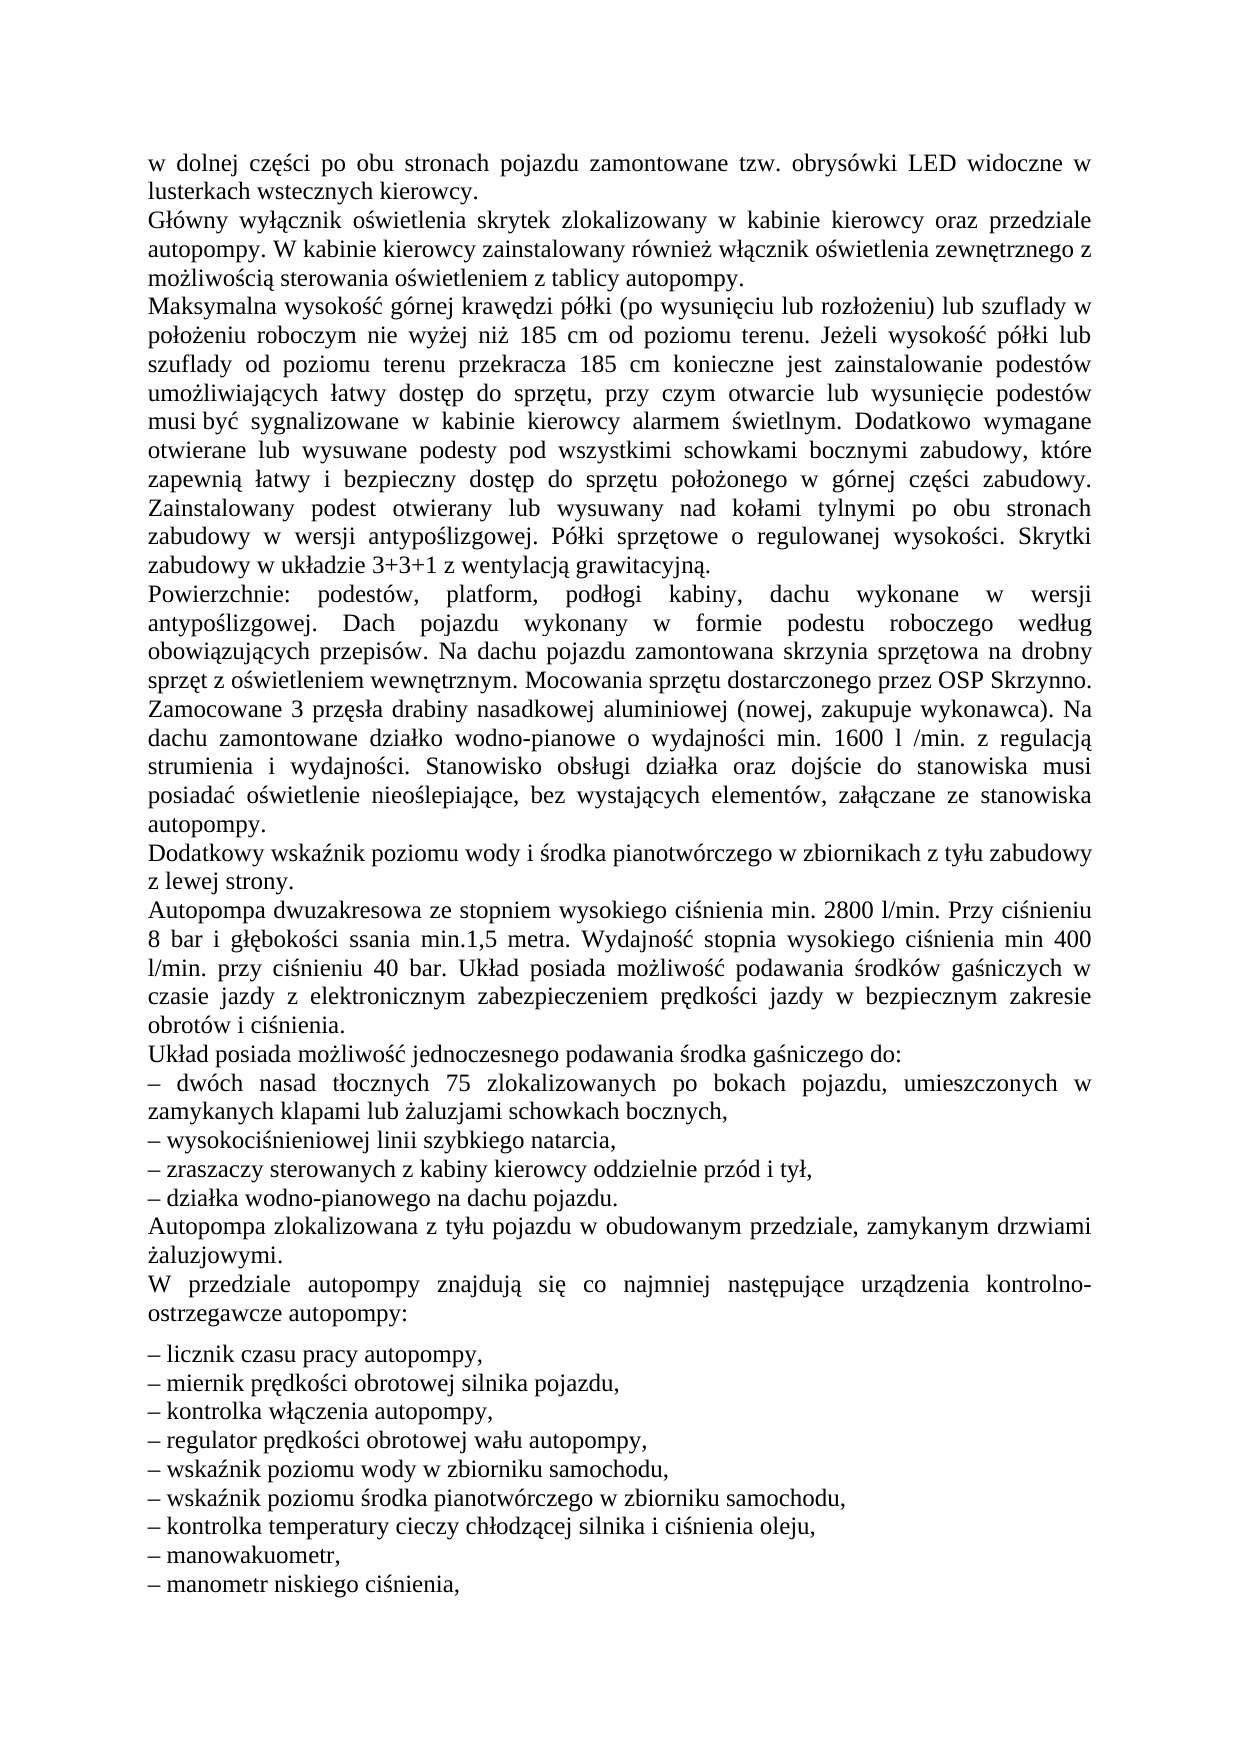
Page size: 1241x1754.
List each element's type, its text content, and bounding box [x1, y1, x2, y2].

text – zraszaczy sterowanych z kabiny kierowcy oddzielnie przód i tył, [148, 1154, 1093, 1183]
text – manometr niskiego ciśnienia, [148, 1569, 1093, 1598]
text – miernik prędkości obrotowej silnika pojazdu, [148, 1368, 1093, 1396]
text Autopompa dwuzakresowa ze stopniem wysokiego ciśnienia min. 2800 l/min. Przy ciśnieniu 8 bar i głębokości ssania min.1,5 metra. Wydajność stopnia wysokiego ciśnienia min 400 l/min. przy ciśnieniu 40 bar. Układ posiada możliwość podawania środków gaśniczych w czasie jazdy z elektronicznym zabezpieczeniem prędkości jazdy w bezpiecznym zakresie obrotów i ciśnienia. [148, 895, 1093, 1039]
text Autopompa zlokalizowana z tyłu pojazdu w obudowanym przedziale, zamykanym drzwiami żaluzjowymi. [148, 1211, 1093, 1269]
text – działka wodno-pianowego na dachu pojazdu. [148, 1183, 1093, 1211]
text – wysokociśnieniowej linii szybkiego natarcia, [148, 1125, 1093, 1154]
text Układ posiada możliwość jednoczesnego podawania środka gaśniczego do: [148, 1039, 1093, 1068]
text – kontrolka włączenia autopompy, [148, 1396, 1093, 1425]
text Maksymalna wysokość górnej krawędzi półki (po wysunięciu lub rozłożeniu) lub szuflady w położeniu roboczym nie wyżej niż 185 cm od poziomu terenu. Jeżeli wysokość półki lub szuflady od poziomu terenu przekracza 185 cm konieczne jest zainstalowanie podestów umożliwiających łatwy dostęp do sprzętu, przy czym otwarcie lub wysunięcie podestów musi być sygnalizowane w kabinie kierowcy alarmem świetlnym. Dodatkowo wymagane otwierane lub wysuwane podesty pod wszystkimi schowkami bocznymi zabudowy, które zapewnią łatwy i bezpieczny dostęp do sprzętu położonego w górnej części zabudowy. Zainstalowany podest otwierany lub wysuwany nad kołami tylnymi po obu stronach zabudowy w wersji antypoślizgowej. Półki sprzętowe o regulowanej wysokości. Skrytki zabudowy w układzie 3+3+1 z wentylacją grawitacyjną. [148, 291, 1093, 579]
text Powierzchnie: podestów, platform, podłogi kabiny, dachu wykonane w wersji antypoślizgowej. Dach pojazdu wykonany w formie podestu roboczego według obowiązujących przepisów. Na dachu pojazdu zamontowana skrzynia sprzętowa na drobny sprzęt z oświetleniem wewnętrznym. Mocowania sprzętu dostarczonego przez OSP Skrzynno. Zamocowane 3 przęsła drabiny nasadkowej aluminiowej (nowej, zakupuje wykonawca). Na dachu zamontowane działko wodno-pianowe o wydajności min. 1600 l /min. z regulacją strumienia i wydajności. Stanowisko obsługi działka oraz dojście do stanowiska musi posiadać oświetlenie nieoślepiające, bez wystających elementów, załączane ze stanowiska autopompy. [148, 579, 1093, 665]
text W przedziale autopompy znajdują się co najmniej następujące urządzenia kontrolno-ostrzegawcze autopompy: [148, 1269, 1093, 1326]
text – regulator prędkości obrotowej wału autopompy, [148, 1425, 1093, 1454]
text – wskaźnik poziomu środka pianotwórczego w zbiorniku samochodu, [148, 1483, 1093, 1511]
text – dwóch nasad tłocznych 75 zlokalizowanych po bokach pojazdu, umieszczonych w zamykanych klapami lub żaluzjami schowkach bocznych, [148, 1068, 1093, 1125]
text Powierzchnie: podestów, platform, podłogi kabiny, dachu wykonane w wersji antypoślizgowej. Dach pojazdu wykonany w formie podestu roboczego według obowiązujących przepisów. Na dachu pojazdu zamontowana skrzynia sprzętowa na drobny sprzęt z oświetleniem wewnętrznym. Mocowania sprzętu dostarczonego przez OSP Skrzynno. Zamocowane 3 przęsła drabiny nasadkowej aluminiowej (nowej, zakupuje wykonawca). Na dachu zamontowane działko wodno-pianowe o wydajności min. 1600 l /min. z regulacją strumienia i wydajności. Stanowisko obsługi działka oraz dojście do stanowiska musi posiadać oświetlenie nieoślepiające, bez wystających elementów, załączane ze stanowiska autopompy. [148, 665, 1093, 838]
text – licznik czasu pracy autopompy, [148, 1339, 1093, 1368]
text – manowakuometr, [148, 1540, 1093, 1569]
text – kontrolka temperatury cieczy chłodzącej silnika i ciśnienia oleju, [148, 1511, 1093, 1540]
text Główny wyłącznik oświetlenia skrytek zlokalizowany w kabinie kierowcy oraz przedziale autopompy. W kabinie kierowcy zainstalowany również włącznik oświetlenia zewnętrznego z możliwością sterowania oświetleniem z tablicy autopompy. [148, 205, 1093, 291]
text Dodatkowy wskaźnik poziomu wody i środka pianotwórczego w zbiornikach z tyłu zabudowy z lewej strony. [148, 838, 1093, 895]
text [148, 148, 1093, 205]
text – wskaźnik poziomu wody w zbiorniku samochodu, [148, 1454, 1093, 1483]
